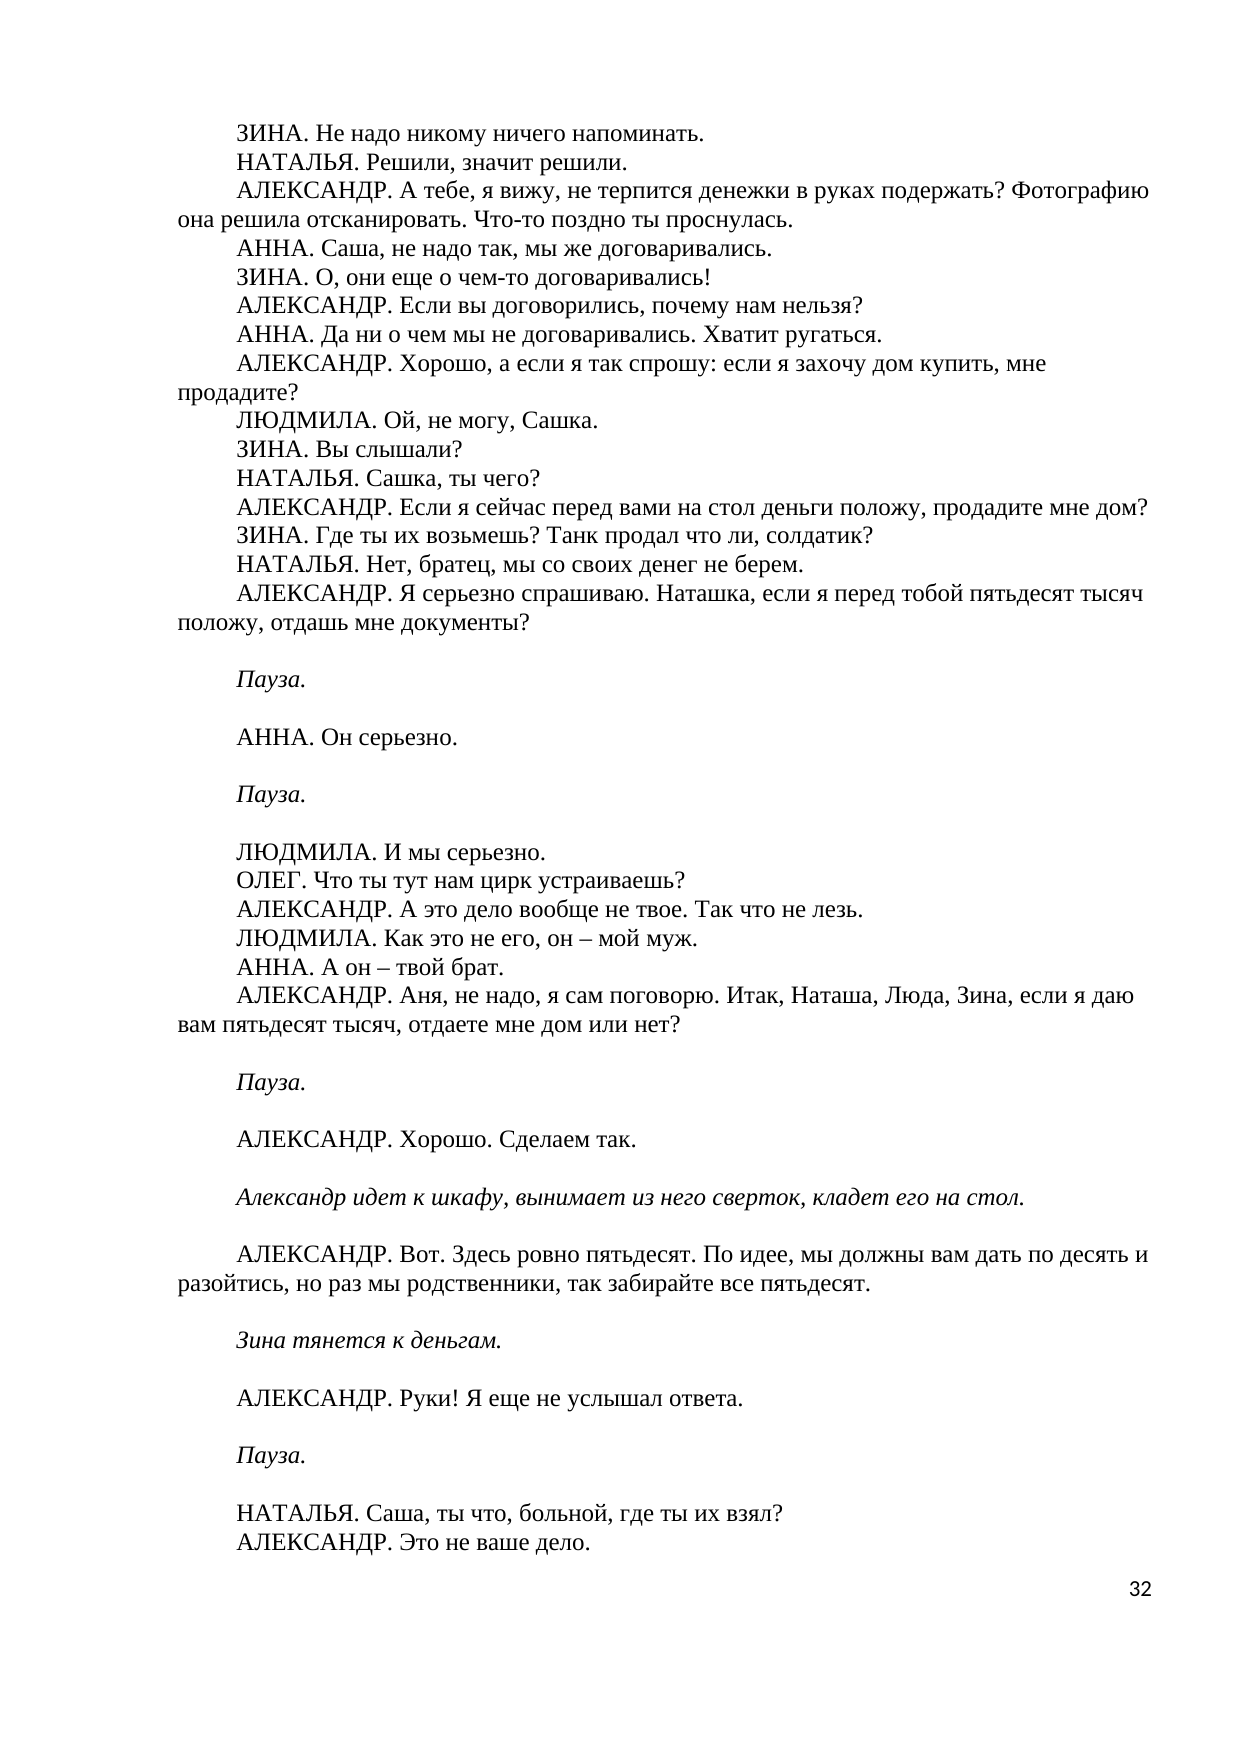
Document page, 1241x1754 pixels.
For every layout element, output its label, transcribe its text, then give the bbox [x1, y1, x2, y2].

text Пауза. [177, 1067, 1152, 1096]
text Зина тянется к деньгам. [177, 1326, 1152, 1354]
text НАТАЛЬЯ. Решили, значит решили. [177, 147, 1152, 176]
text Пауза. [177, 779, 1152, 808]
text АЛЕКСАНДР. Вот. Здесь ровно пятьдесят. По идее, мы должны вам дать по десять и разойтись, но раз мы родственники, так забирайте все пятьдесят. [177, 1239, 1152, 1297]
text ЛЮДМИЛА. И мы серьезно. [177, 837, 1152, 866]
text АННА. А он – твой брат. [177, 952, 1152, 981]
text АННА. Саша, не надо так, мы же договаривались. [177, 233, 1152, 262]
text ЗИНА. Вы слышали? [177, 434, 1152, 463]
text АЛЕКСАНДР. Если вы договорились, почему нам нельзя? [177, 291, 1152, 319]
text НАТАЛЬЯ. Саша, ты что, больной, где ты их взял? [177, 1498, 1152, 1527]
text АЛЕКСАНДР. А это дело вообще не твое. Так что не лезь. [177, 894, 1152, 923]
text ОЛЕГ. Что ты тут нам цирк устраиваешь? [177, 866, 1152, 894]
text АЛЕКСАНДР. Если я сейчас перед вами на стол деньги положу, продадите мне дом? [177, 492, 1152, 521]
text ЛЮДМИЛА. Как это не его, он – мой муж. [177, 923, 1152, 952]
text ЗИНА. Не надо никому ничего напоминать. [177, 118, 1152, 147]
text ЗИНА. О, они еще о чем-то договаривались! [177, 262, 1152, 291]
text АЛЕКСАНДР. Это не ваше дело. [177, 1527, 1152, 1556]
text АЛЕКСАНДР. Аня, не надо, я сам поговорю. Итак, Наташа, Люда, Зина, если я даю вам пятьдесят тысяч, отдаете мне дом или нет? [177, 981, 1152, 1038]
text Александр идет к шкафу, вынимает из него сверток, кладет его на стол. [177, 1182, 1152, 1211]
text АЛЕКСАНДР. Руки! Я еще не услышал ответа. [177, 1383, 1152, 1412]
text Пауза. [177, 664, 1152, 693]
text АННА. Он серьезно. [177, 722, 1152, 751]
text АЛЕКСАНДР. Хорошо. Сделаем так. [177, 1124, 1152, 1153]
text АЛЕКСАНДР. А тебе, я вижу, не терпится денежки в руках подержать? Фотографию она решила отсканировать. Что-то поздно ты проснулась. [177, 176, 1152, 233]
text Пауза. [177, 1441, 1152, 1469]
text ЗИНА. Где ты их возьмешь? Танк продал что ли, солдатик? [177, 521, 1152, 549]
text АННА. Да ни о чем мы не договаривались. Хватит ругаться. [177, 319, 1152, 348]
text АЛЕКСАНДР. Я серьезно спрашиваю. Наташка, если я перед тобой пятьдесят тысяч положу, отдашь мне документы? [177, 578, 1152, 636]
text НАТАЛЬЯ. Сашка, ты чего? [177, 463, 1152, 492]
text НАТАЛЬЯ. Нет, братец, мы со своих денег не берем. [177, 549, 1152, 578]
text ЛЮДМИЛА. Ой, не могу, Сашка. [177, 406, 1152, 434]
text АЛЕКСАНДР. Хорошо, а если я так спрошу: если я захочу дом купить, мне продадите? [177, 348, 1152, 406]
